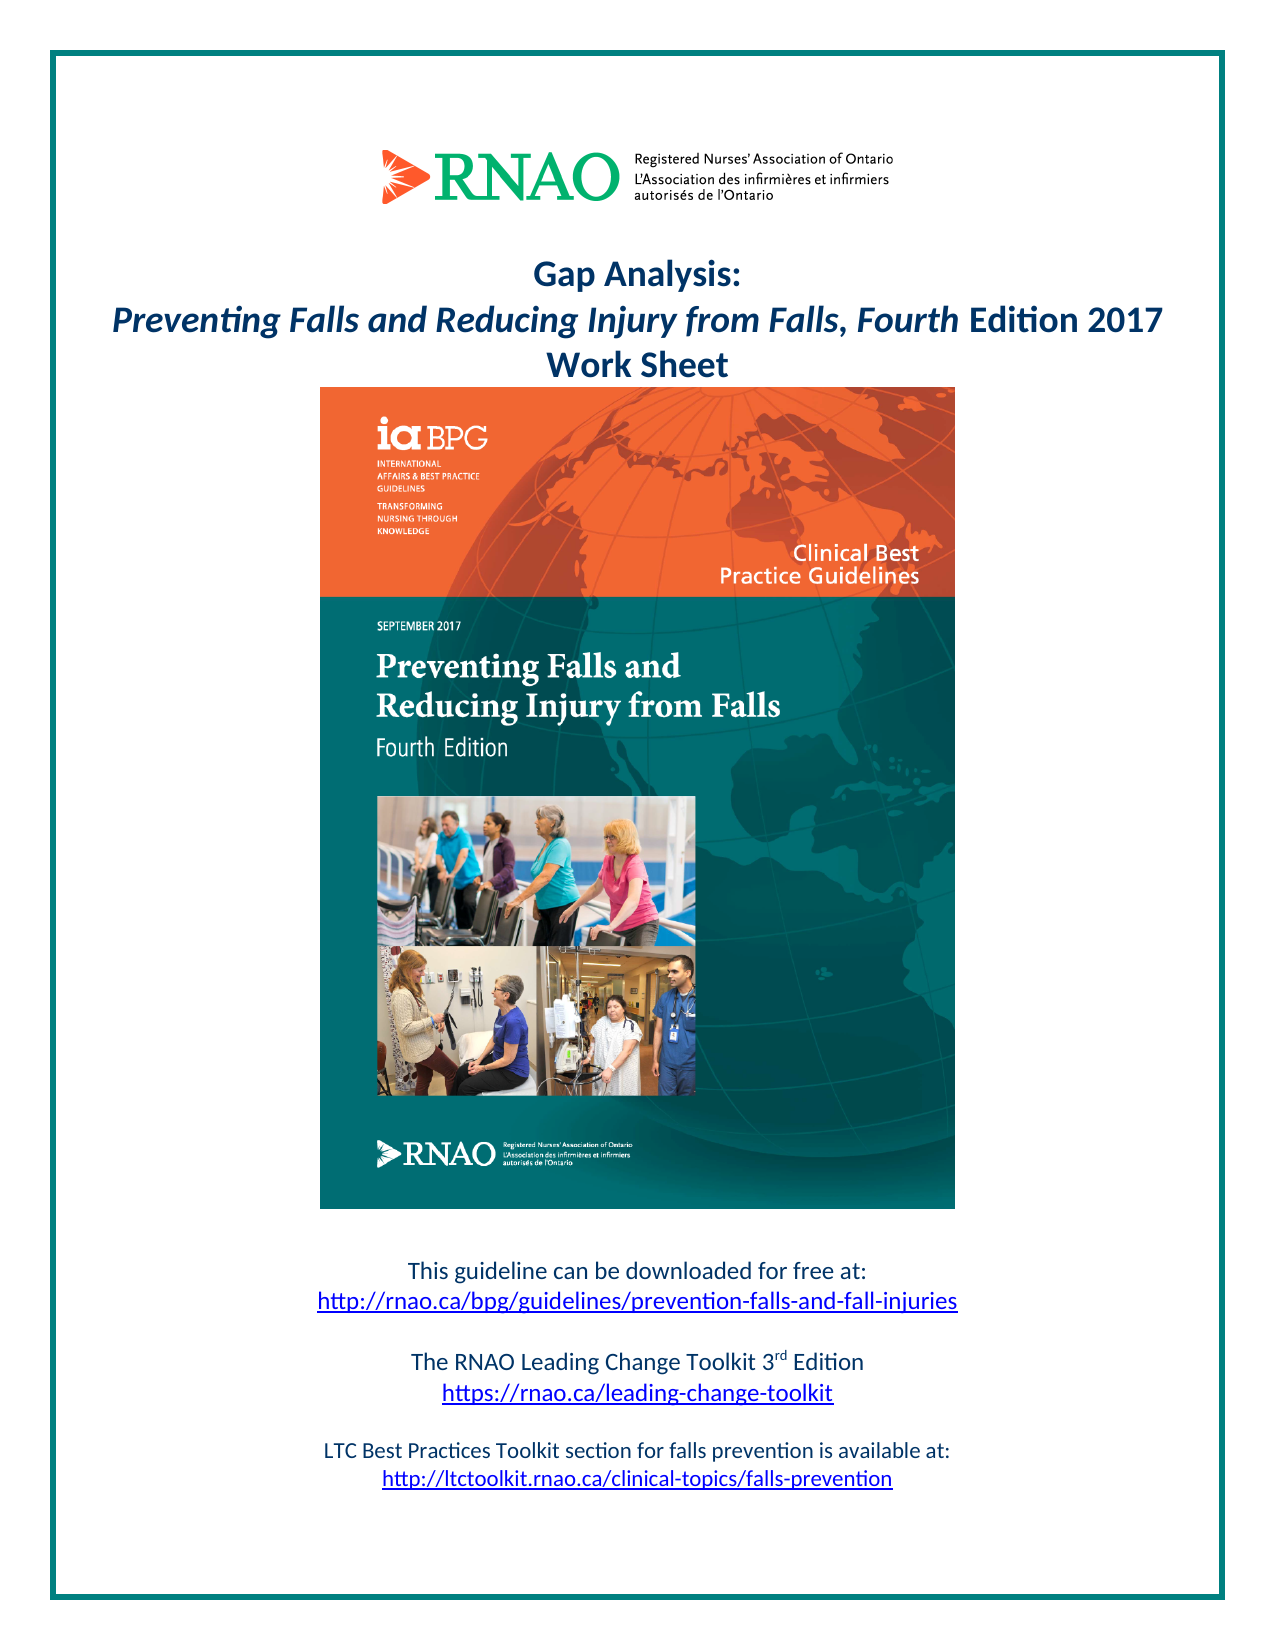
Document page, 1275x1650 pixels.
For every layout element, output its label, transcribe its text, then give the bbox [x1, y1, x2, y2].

picture [382, 150, 893, 204]
text LTC Best Practices Toolkit section for falls prevention is available at: [105, 1436, 1170, 1464]
text The RNAO Leading Change Toolkit 3rd Edition [105, 1346, 1170, 1377]
text Gap Analysis: [105, 250, 1170, 296]
text Work Sheet [105, 341, 1170, 387]
text https://rnao.ca/leading-change-toolkit [105, 1377, 1170, 1407]
text http://ltctoolkit.rnao.ca/clinical-topics/falls-prevention [105, 1464, 1170, 1492]
picture [320, 387, 955, 1209]
text This guideline can be downloaded for free at: [105, 1255, 1170, 1285]
text http://rnao.ca/bpg/guidelines/prevention-falls-and-fall-injuries [105, 1285, 1170, 1316]
text Preventing Falls and Reducing Injury from Falls, Fourth Edition 2017 [105, 296, 1170, 341]
